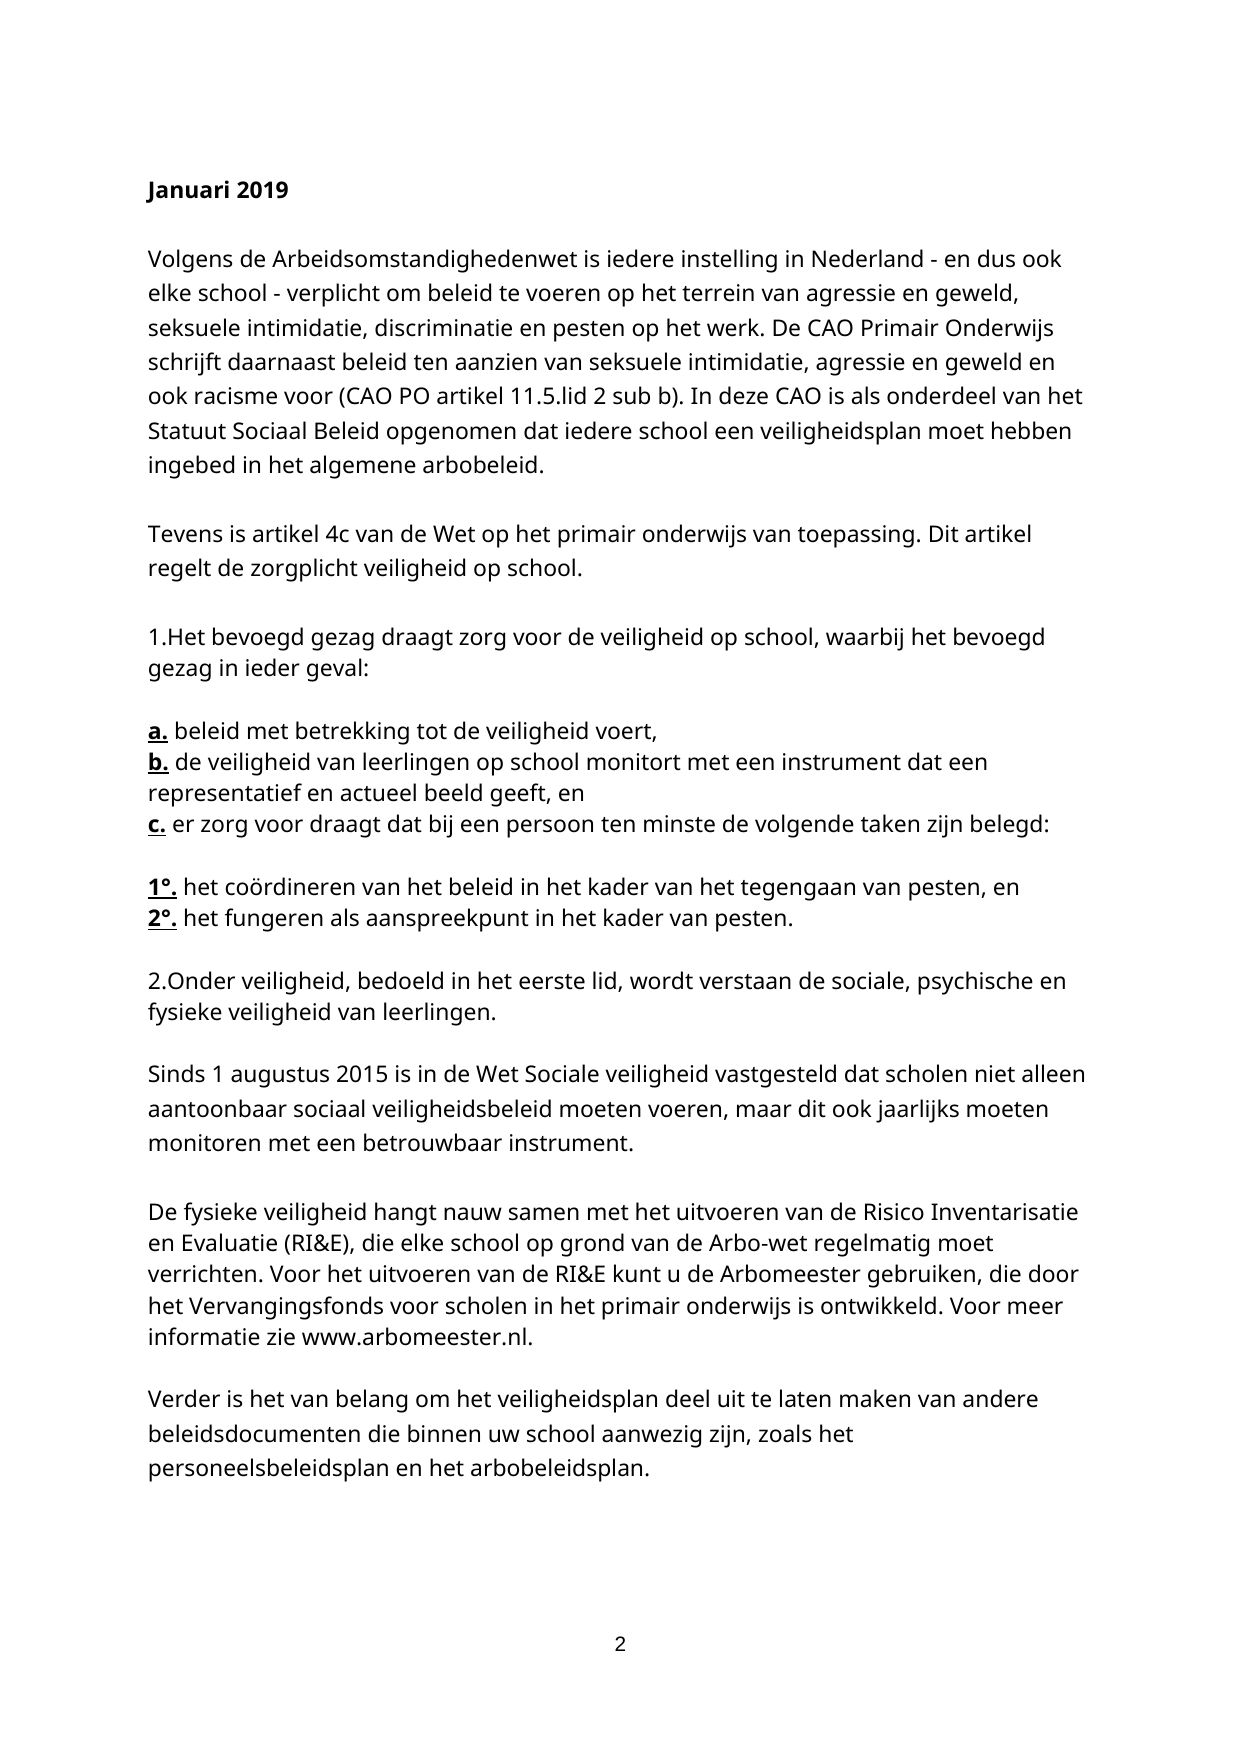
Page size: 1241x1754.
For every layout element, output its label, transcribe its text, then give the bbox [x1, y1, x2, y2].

text Tevens is artikel 4c van de Wet op het primair onderwijs van toepassing. Dit artikel regelt de zorgplicht veiligheid op school. [148, 518, 1093, 583]
text Sinds 1 augustus 2015 is in de Wet Sociale veiligheid vastgesteld dat scholen niet alleen aantoonbaar sociaal veiligheidsbeleid moeten voeren, maar dit ook jaarlijks moeten monitoren met een betrouwbaar instrument. [148, 1058, 1093, 1158]
text 2.Onder veiligheid, bedoeld in het eerste lid, wordt verstaan de sociale, psychische en fysieke veiligheid van leerlingen. [148, 964, 1093, 1027]
text a. beleid met betrekking tot de veiligheid voert, [148, 714, 1093, 746]
text Januari 2019 [148, 174, 1093, 205]
text Verder is het van belang om het veiligheidsplan deel uit te laten maken van andere beleidsdocumenten die binnen uw school aanwezig zijn, zoals het personeelsbeleidsplan en het arbobeleidsplan. [148, 1383, 1093, 1483]
text De fysieke veiligheid hangt nauw samen met het uitvoeren van de Risico Inventarisatie en Evaluatie (RI&E), die elke school op grond van de Arbo-wet regelmatig moet verrichten. Voor het uitvoeren van de RI&E kunt u de Arbomeester gebruiken, die door het Vervangingsfonds voor scholen in het primair onderwijs is ontwikkeld. Voor meer informatie zie www.arbomeester.nl. [148, 1196, 1093, 1352]
text 1.Het bevoegd gezag draagt zorg voor de veiligheid op school, waarbij het bevoegd gezag in ieder geval: [148, 621, 1093, 683]
text 1°. het coördineren van het beleid in het kader van het tegengaan van pesten, en [148, 871, 1093, 902]
text b. de veiligheid van leerlingen op school monitort met een instrument dat een representatief en actueel beeld geeft, en [148, 746, 1093, 808]
text 2°. het fungeren als aanspreekpunt in het kader van pesten. [148, 902, 1093, 933]
text c. er zorg voor draagt dat bij een persoon ten minste de volgende taken zijn belegd: [148, 808, 1093, 839]
text Volgens de Arbeidsomstandighedenwet is iedere instelling in Nederland - en dus ook elke school - verplicht om beleid te voeren op het terrein van agressie en geweld, seksuele intimidatie, discriminatie en pesten op het werk. De CAO Primair Onderwijs schrijft daarnaast beleid ten aanzien van seksuele intimidatie, agressie en geweld en ook racisme voor (CAO PO artikel 11.5.lid 2 sub b). In deze CAO is als onderdeel van het Statuut Sociaal Beleid opgenomen dat iedere school een veiligheidsplan moet hebben ingebed in het algemene arbobeleid. [148, 243, 1093, 480]
